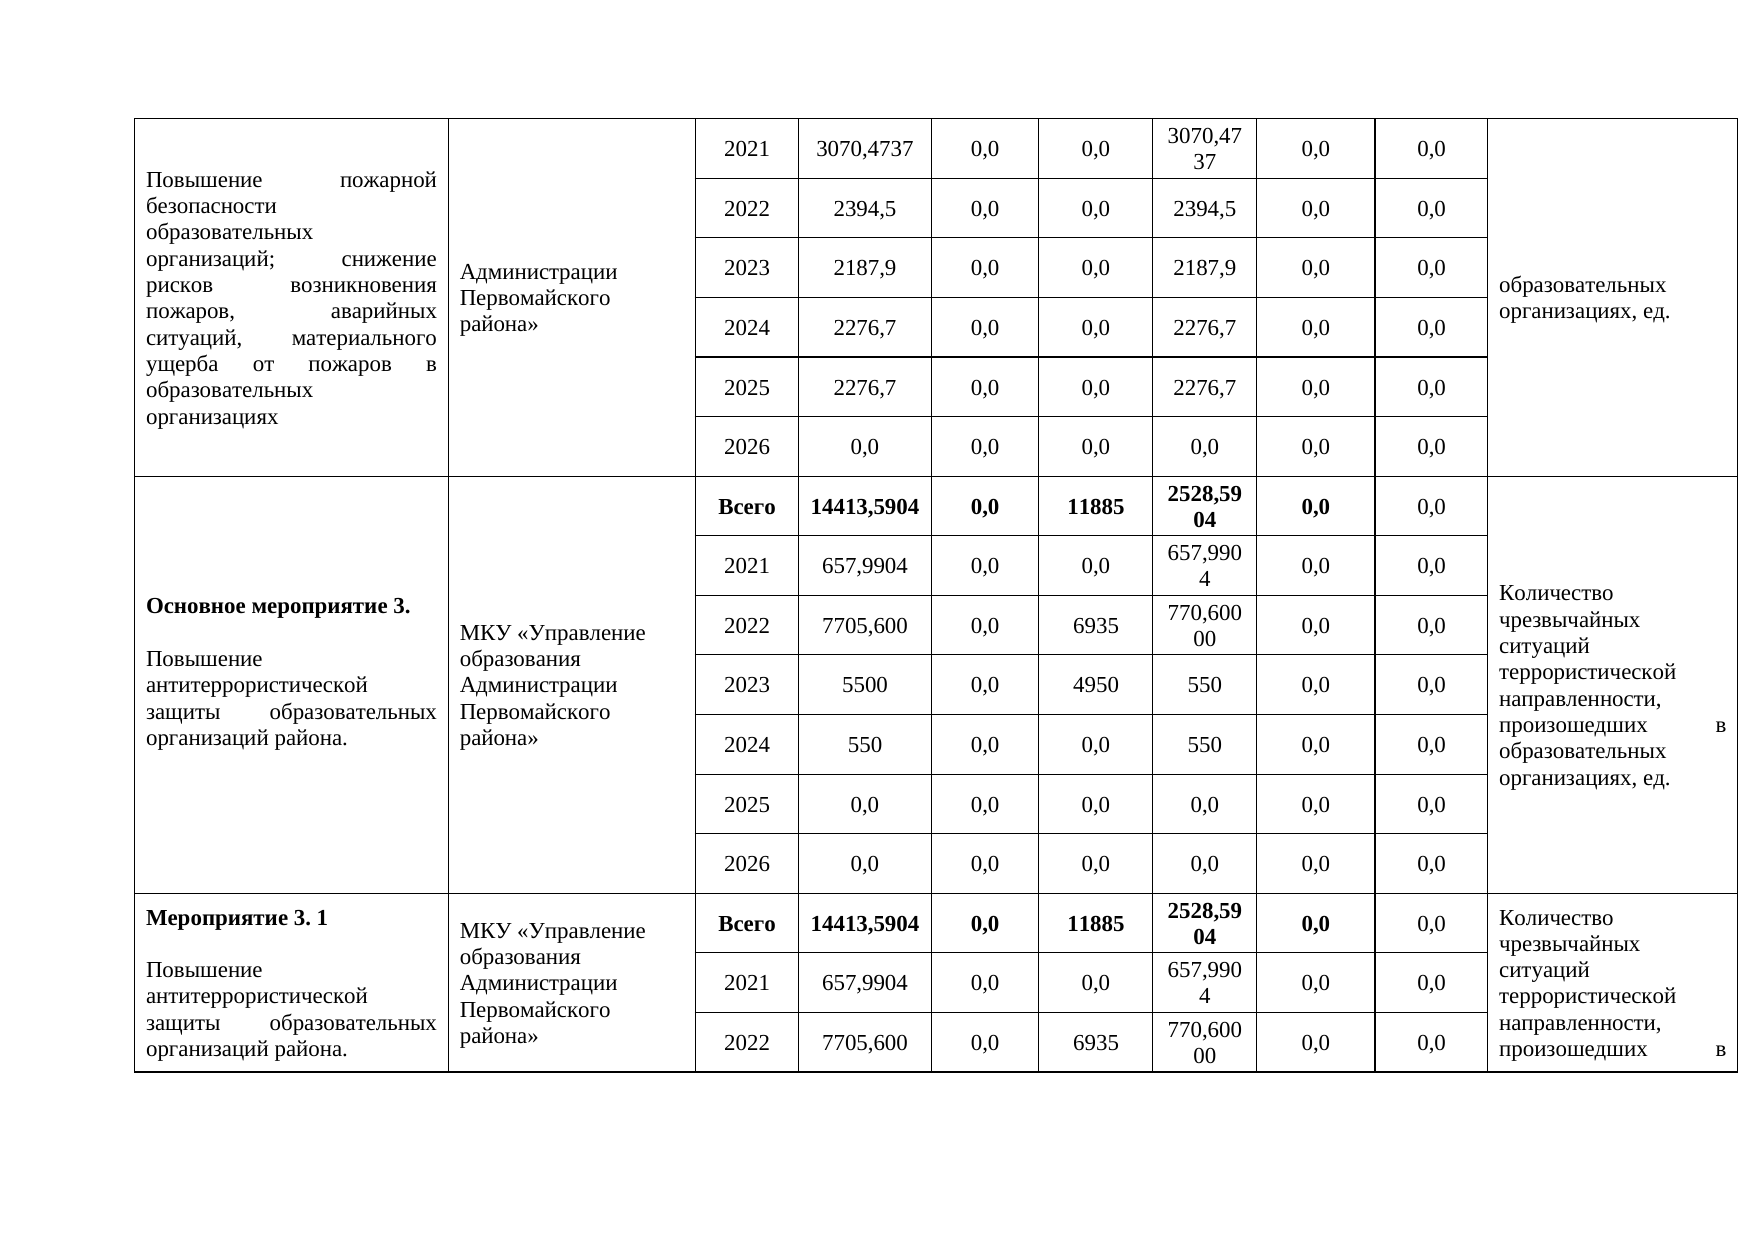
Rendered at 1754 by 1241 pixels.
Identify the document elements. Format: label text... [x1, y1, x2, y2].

table_cell 0,0 [1257, 1013, 1374, 1071]
table_cell 2024 [696, 298, 798, 356]
table_cell 657,9904 [1153, 536, 1256, 595]
table_cell 770,60000 [1153, 1013, 1256, 1071]
table_cell 0,0 [932, 298, 1038, 356]
table_cell 0,0 [1257, 298, 1374, 356]
table_cell 2023 [696, 655, 798, 714]
table_cell 0,0 [932, 596, 1038, 654]
table_cell 0,0 [1039, 715, 1152, 773]
table_cell 550 [1153, 715, 1256, 773]
table_cell 14413,5904 [799, 894, 931, 952]
table_cell 0,0 [1257, 536, 1374, 595]
table_cell 0,0 [932, 417, 1038, 476]
table_cell 2394,5 [799, 179, 931, 237]
table_cell 6935 [1039, 596, 1152, 654]
table_cell 0,0 [1257, 715, 1374, 773]
table_cell 0,0 [1039, 238, 1152, 297]
table_cell 0,0 [932, 953, 1038, 1012]
table_cell 2187,9 [1153, 238, 1256, 297]
table_cell 0,0 [1257, 119, 1374, 178]
table_cell 0,0 [1376, 358, 1487, 416]
table_cell 0,0 [932, 894, 1038, 952]
table_cell 0,0 [932, 536, 1038, 595]
table_cell 0,0 [932, 834, 1038, 893]
table_cell 0,0 [1376, 477, 1487, 535]
table_cell 5500 [799, 655, 931, 714]
table_cell 2022 [696, 179, 798, 237]
table_cell 0,0 [1039, 953, 1152, 1012]
table_cell 0,0 [1153, 834, 1256, 893]
table_cell 0,0 [1376, 238, 1487, 297]
table_cell 0,0 [932, 715, 1038, 773]
table_cell 0,0 [932, 775, 1038, 833]
table_cell 0,0 [1376, 953, 1487, 1012]
table_cell 657,9904 [1153, 953, 1256, 1012]
table_cell 0,0 [1257, 894, 1374, 952]
table_cell 0,0 [1039, 119, 1152, 178]
table_cell 0,0 [932, 119, 1038, 178]
table_cell 657,9904 [799, 536, 931, 595]
table_cell 2022 [696, 596, 798, 654]
table_cell 2022 [696, 1013, 798, 1071]
table_cell 0,0 [1257, 477, 1374, 535]
table_cell 0,0 [1257, 179, 1374, 237]
table_cell 0,0 [1257, 596, 1374, 654]
table_cell 657,9904 [799, 953, 931, 1012]
table_cell 0,0 [1257, 655, 1374, 714]
table_cell 0,0 [1257, 358, 1374, 416]
table_cell 0,0 [1257, 775, 1374, 833]
table_cell 7705,600 [799, 596, 931, 654]
table_cell 0,0 [1257, 238, 1374, 297]
table_cell 2528,5904 [1153, 477, 1256, 535]
table_cell 0,0 [1257, 417, 1374, 476]
table_cell 0,0 [1376, 119, 1487, 178]
table_cell 0,0 [1039, 179, 1152, 237]
table_cell 0,0 [932, 1013, 1038, 1071]
table_cell 2023 [696, 238, 798, 297]
table_cell 550 [1153, 655, 1256, 714]
table_cell 0,0 [1039, 834, 1152, 893]
table_cell 0,0 [1376, 1013, 1487, 1071]
table_cell 0,0 [1039, 417, 1152, 476]
table_cell Основное мероприятие 3. Повышение антитеррористической защиты образовательных организаций района. [135, 477, 448, 893]
table_cell 0,0 [1376, 655, 1487, 714]
table_cell 0,0 [1376, 536, 1487, 595]
table_cell Всего [696, 894, 798, 952]
table_cell 0,0 [932, 655, 1038, 714]
table_cell 3070,4737 [1153, 119, 1256, 178]
table_cell 2026 [696, 417, 798, 476]
table_cell 0,0 [1376, 894, 1487, 952]
table_cell 0,0 [1376, 834, 1487, 893]
table_cell 2021 [696, 119, 798, 178]
table_cell 0,0 [1376, 179, 1487, 237]
table_cell 0,0 [1376, 298, 1487, 356]
table_cell 0,0 [1039, 775, 1152, 833]
table_cell 7705,600 [799, 1013, 931, 1071]
table_cell 0,0 [932, 358, 1038, 416]
table_cell 0,0 [932, 179, 1038, 237]
table_cell 0,0 [1039, 536, 1152, 595]
table_cell 2276,7 [1153, 298, 1256, 356]
table_cell 0,0 [932, 477, 1038, 535]
table_cell 0,0 [1376, 417, 1487, 476]
table_cell 2394,5 [1153, 179, 1256, 237]
table_cell 0,0 [1257, 834, 1374, 893]
table_cell МКУ «Управление образования Администрации Первомайского района» [449, 477, 695, 893]
table_cell 14413,5904 [799, 477, 931, 535]
table_cell Мероприятие 3. 1 Повышение антитеррористической защиты образовательных организаций района. [135, 894, 448, 1071]
table_cell 2026 [696, 834, 798, 893]
table_cell 0,0 [1039, 298, 1152, 356]
table_cell 2021 [696, 536, 798, 595]
table_cell 0,0 [799, 834, 931, 893]
table_cell 11885 [1039, 894, 1152, 952]
table_cell Всего [696, 477, 798, 535]
table_cell 0,0 [1376, 715, 1487, 773]
table_cell 2024 [696, 715, 798, 773]
table_cell 0,0 [1376, 596, 1487, 654]
table_cell 2276,7 [799, 358, 931, 416]
table_cell 0,0 [932, 238, 1038, 297]
table_cell 2187,9 [799, 238, 931, 297]
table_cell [1488, 119, 1737, 476]
table_cell 2528,5904 [1153, 894, 1256, 952]
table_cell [135, 119, 448, 476]
table_cell 0,0 [799, 775, 931, 833]
table_cell Количество чрезвычайных ситуаций террористической направленности, произошедших в образовательных организациях, ед. [1488, 894, 1737, 1071]
table_cell 2021 [696, 953, 798, 1012]
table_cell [449, 119, 695, 476]
table_cell 4950 [1039, 655, 1152, 714]
table_cell 11885 [1039, 477, 1152, 535]
table_cell 6935 [1039, 1013, 1152, 1071]
table_cell 2025 [696, 358, 798, 416]
table_cell 2276,7 [799, 298, 931, 356]
table_cell 0,0 [1376, 775, 1487, 833]
table_cell 0,0 [799, 417, 931, 476]
table_cell 770,60000 [1153, 596, 1256, 654]
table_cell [449, 894, 695, 1071]
table_cell 0,0 [1153, 775, 1256, 833]
table_cell 0,0 [1153, 417, 1256, 476]
table_cell 0,0 [1039, 358, 1152, 416]
table_cell 0,0 [1257, 953, 1374, 1012]
table_cell 2025 [696, 775, 798, 833]
table_cell 550 [799, 715, 931, 773]
table_cell 3070,4737 [799, 119, 931, 178]
table_cell 2276,7 [1153, 358, 1256, 416]
table_cell Количество чрезвычайных ситуаций террористической направленности, произошедших в образовательных организациях, ед. [1488, 477, 1737, 893]
